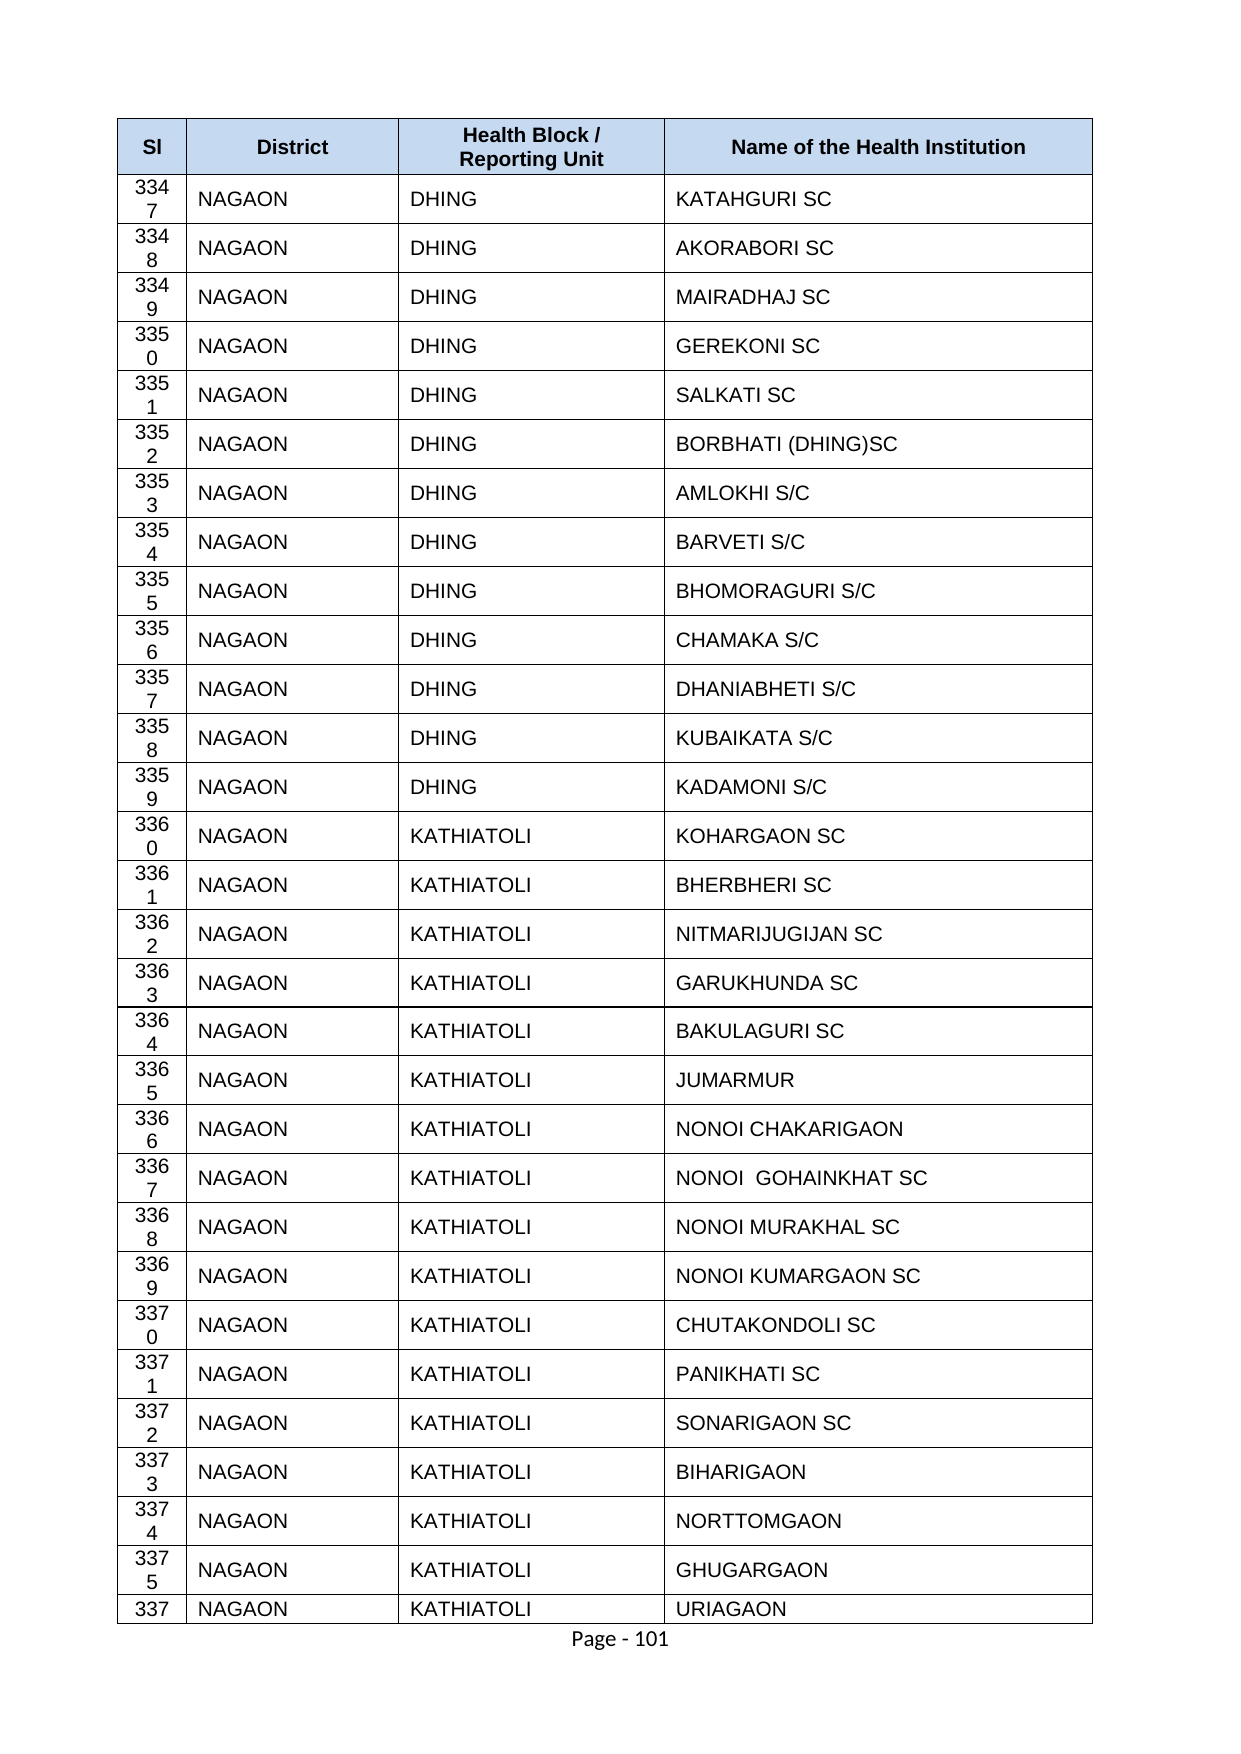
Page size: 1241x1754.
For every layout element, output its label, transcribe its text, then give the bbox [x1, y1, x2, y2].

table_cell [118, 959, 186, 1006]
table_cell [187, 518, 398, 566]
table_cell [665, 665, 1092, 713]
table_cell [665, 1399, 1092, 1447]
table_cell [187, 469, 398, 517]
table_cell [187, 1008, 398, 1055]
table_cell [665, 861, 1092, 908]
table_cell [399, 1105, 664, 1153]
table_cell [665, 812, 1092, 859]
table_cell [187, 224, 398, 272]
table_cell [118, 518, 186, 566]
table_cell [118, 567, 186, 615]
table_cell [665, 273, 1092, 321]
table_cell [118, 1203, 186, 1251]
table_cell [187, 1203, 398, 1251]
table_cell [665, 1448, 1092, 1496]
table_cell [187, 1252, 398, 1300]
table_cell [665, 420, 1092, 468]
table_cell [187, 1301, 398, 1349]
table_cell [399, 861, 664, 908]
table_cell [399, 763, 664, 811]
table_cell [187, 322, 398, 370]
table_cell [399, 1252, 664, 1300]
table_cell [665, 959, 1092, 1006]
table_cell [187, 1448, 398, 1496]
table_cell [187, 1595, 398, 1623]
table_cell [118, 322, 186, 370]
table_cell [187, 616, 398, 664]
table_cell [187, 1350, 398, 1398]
table_header Sl [118, 119, 186, 174]
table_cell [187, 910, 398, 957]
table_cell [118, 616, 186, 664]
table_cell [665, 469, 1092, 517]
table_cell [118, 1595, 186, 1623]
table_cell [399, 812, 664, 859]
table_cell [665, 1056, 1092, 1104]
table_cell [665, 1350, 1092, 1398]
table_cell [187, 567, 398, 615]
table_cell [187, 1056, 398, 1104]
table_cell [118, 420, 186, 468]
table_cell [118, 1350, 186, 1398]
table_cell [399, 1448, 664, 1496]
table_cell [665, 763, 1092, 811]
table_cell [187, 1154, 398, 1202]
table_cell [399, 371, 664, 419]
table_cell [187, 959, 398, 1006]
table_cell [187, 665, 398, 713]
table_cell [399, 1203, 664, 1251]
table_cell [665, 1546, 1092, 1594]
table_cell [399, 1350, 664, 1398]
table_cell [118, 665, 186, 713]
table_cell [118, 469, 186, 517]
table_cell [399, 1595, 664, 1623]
table_header Health Block / Reporting Unit [399, 119, 664, 174]
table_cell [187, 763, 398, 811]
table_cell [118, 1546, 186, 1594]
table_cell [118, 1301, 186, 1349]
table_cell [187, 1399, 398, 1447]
table_header Name of the Health Institution [665, 119, 1092, 174]
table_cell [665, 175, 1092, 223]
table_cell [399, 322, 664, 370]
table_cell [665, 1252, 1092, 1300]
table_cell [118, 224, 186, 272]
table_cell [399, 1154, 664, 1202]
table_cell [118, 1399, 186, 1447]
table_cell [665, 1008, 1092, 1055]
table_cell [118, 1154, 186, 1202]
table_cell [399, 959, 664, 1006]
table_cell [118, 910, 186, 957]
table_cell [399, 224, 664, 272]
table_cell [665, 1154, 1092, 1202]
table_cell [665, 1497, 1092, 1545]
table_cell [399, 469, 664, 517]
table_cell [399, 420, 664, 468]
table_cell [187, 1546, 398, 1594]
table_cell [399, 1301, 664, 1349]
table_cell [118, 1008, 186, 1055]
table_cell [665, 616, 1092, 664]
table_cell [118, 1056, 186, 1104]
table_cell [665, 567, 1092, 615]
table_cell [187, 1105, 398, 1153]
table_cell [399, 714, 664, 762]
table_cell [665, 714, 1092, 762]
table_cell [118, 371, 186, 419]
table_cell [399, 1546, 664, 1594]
table_header District [187, 119, 398, 174]
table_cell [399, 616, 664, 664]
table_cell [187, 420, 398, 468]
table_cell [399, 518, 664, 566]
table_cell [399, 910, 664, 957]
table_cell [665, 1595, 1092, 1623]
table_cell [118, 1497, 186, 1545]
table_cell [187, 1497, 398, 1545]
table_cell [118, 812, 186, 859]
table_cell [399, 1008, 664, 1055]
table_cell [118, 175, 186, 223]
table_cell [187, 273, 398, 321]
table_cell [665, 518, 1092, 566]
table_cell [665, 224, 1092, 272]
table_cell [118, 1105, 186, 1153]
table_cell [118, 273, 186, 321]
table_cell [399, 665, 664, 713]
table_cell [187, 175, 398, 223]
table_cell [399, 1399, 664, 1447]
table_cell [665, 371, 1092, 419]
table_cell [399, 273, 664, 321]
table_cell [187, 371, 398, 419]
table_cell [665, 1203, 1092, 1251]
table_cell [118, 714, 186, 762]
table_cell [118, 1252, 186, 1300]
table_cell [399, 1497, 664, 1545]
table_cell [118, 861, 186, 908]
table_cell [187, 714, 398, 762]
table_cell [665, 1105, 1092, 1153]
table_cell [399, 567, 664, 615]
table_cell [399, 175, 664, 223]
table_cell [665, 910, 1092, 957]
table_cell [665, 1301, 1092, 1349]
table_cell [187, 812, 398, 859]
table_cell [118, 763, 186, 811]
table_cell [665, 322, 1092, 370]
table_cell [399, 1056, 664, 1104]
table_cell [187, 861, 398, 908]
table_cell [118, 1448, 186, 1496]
